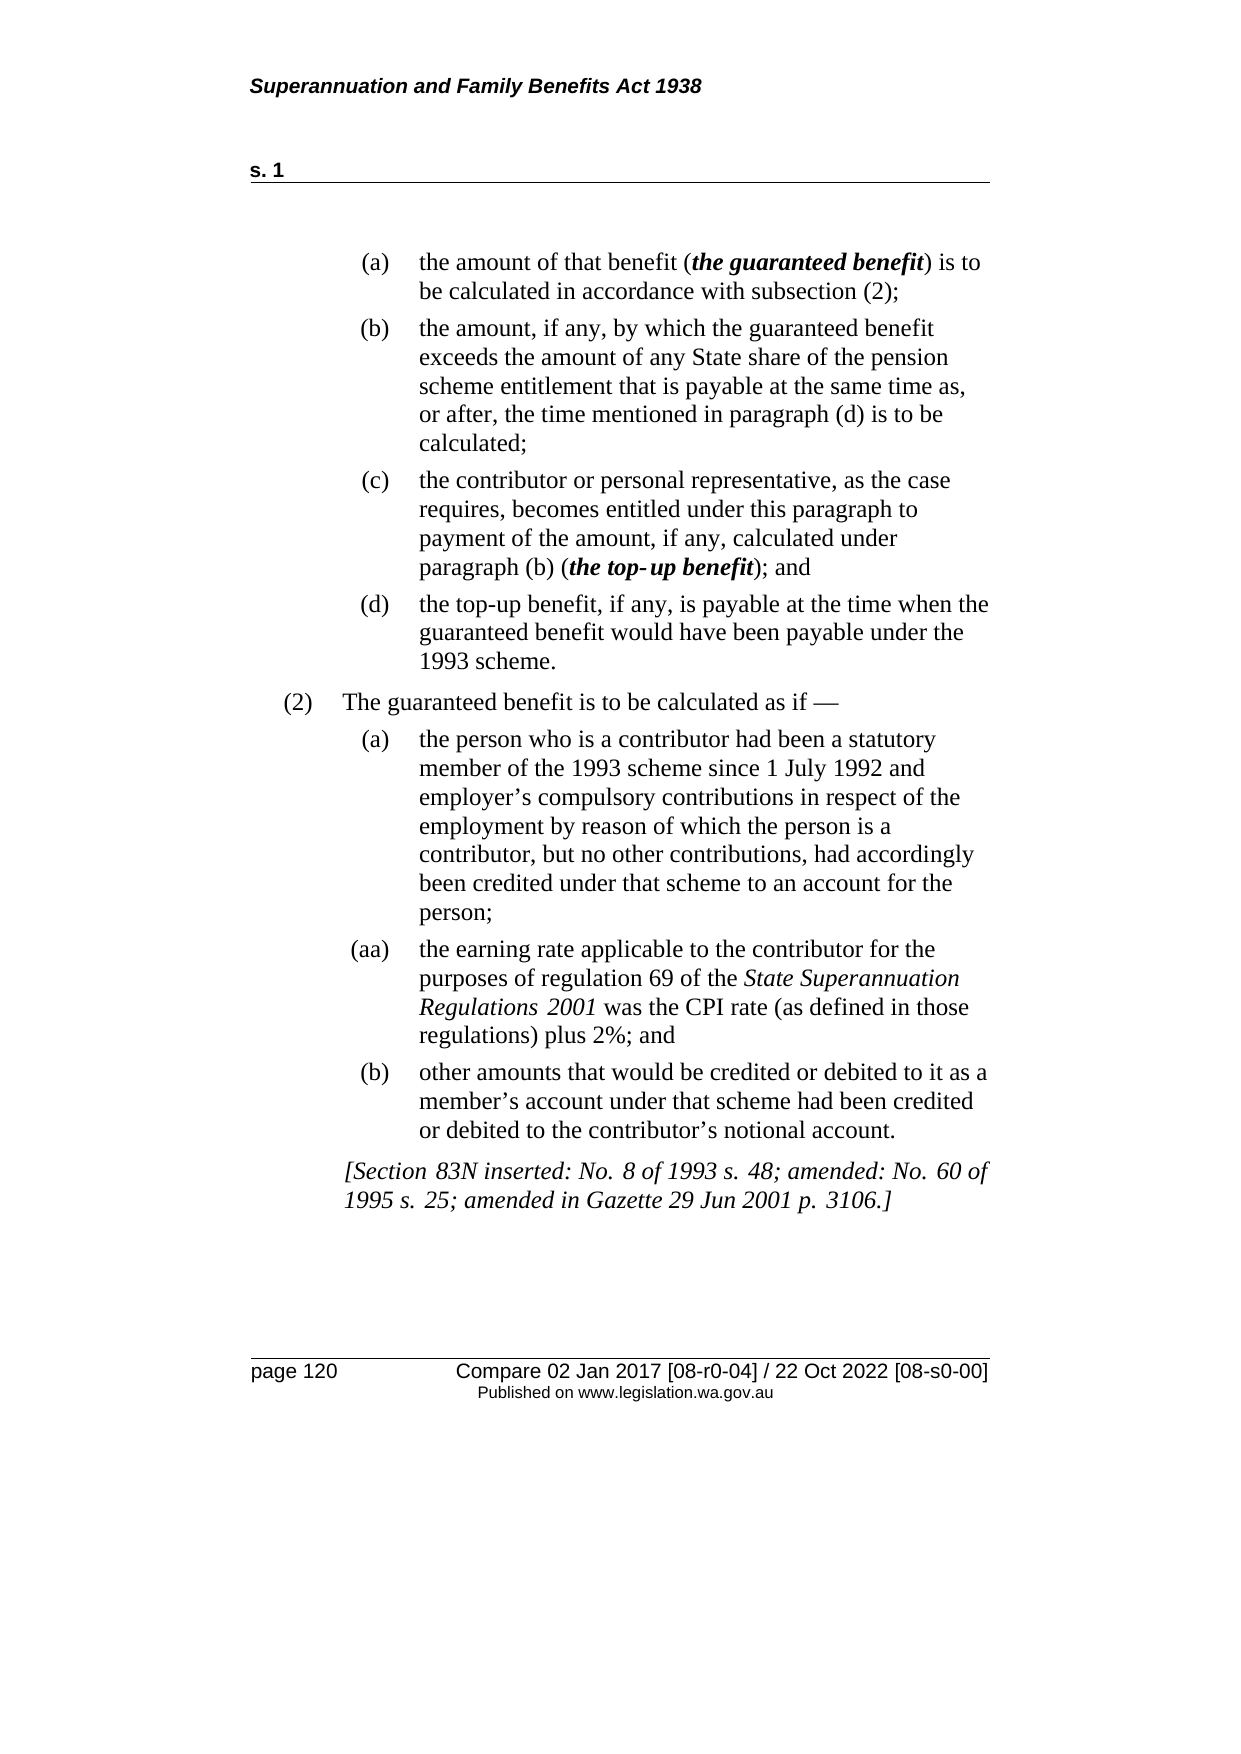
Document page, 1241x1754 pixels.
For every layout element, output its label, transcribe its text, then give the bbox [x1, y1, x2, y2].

text (a) the amount of that benefit (the guaranteed benefit) is to be calculated in accordance with subsection (2); [251, 247, 990, 305]
text (d) the top-up benefit, if any, is payable at the time when the guaranteed benefit would have been payable under the 1993 scheme. [251, 589, 990, 675]
text (2) The guaranteed benefit is to be calculated as if — [251, 687, 990, 716]
text (b) the amount, if any, by which the guaranteed benefit exceeds the amount of any State share of the pension scheme entitlement that is payable at the same time as, or after, the time mentioned in paragraph (d) is to be calculated; [251, 313, 990, 457]
text (aa) the earning rate applicable to the contributor for the purposes of regulation 69 of the State Superannuation Regulations 2001 was the CPI rate (as defined in those regulations) plus 2%; and [251, 934, 990, 1049]
text (a) the person who is a contributor had been a statutory member of the 1993 scheme since 1 July 1992 and employer’s compulsory contributions in respect of the employment by reason of which the person is a contributor, but no other contributions, had accordingly been credited under that scheme to an account for the person; [251, 724, 990, 926]
text (b) other amounts that would be credited or debited to it as a member’s account under that scheme had been credited or debited to the contributor’s notional account. [251, 1057, 990, 1144]
text [Section 83N inserted: No. 8 of 1993 s. 48; amended: No. 60 of 1995 s. 25; amended in Gazette 29 Jun 2001 p. 3106.] [251, 1156, 990, 1214]
text (c) the contributor or personal representative, as the case requires, becomes entitled under this paragraph to payment of the amount, if any, calculated under paragraph (b) (the top-up benefit); and [251, 465, 990, 580]
